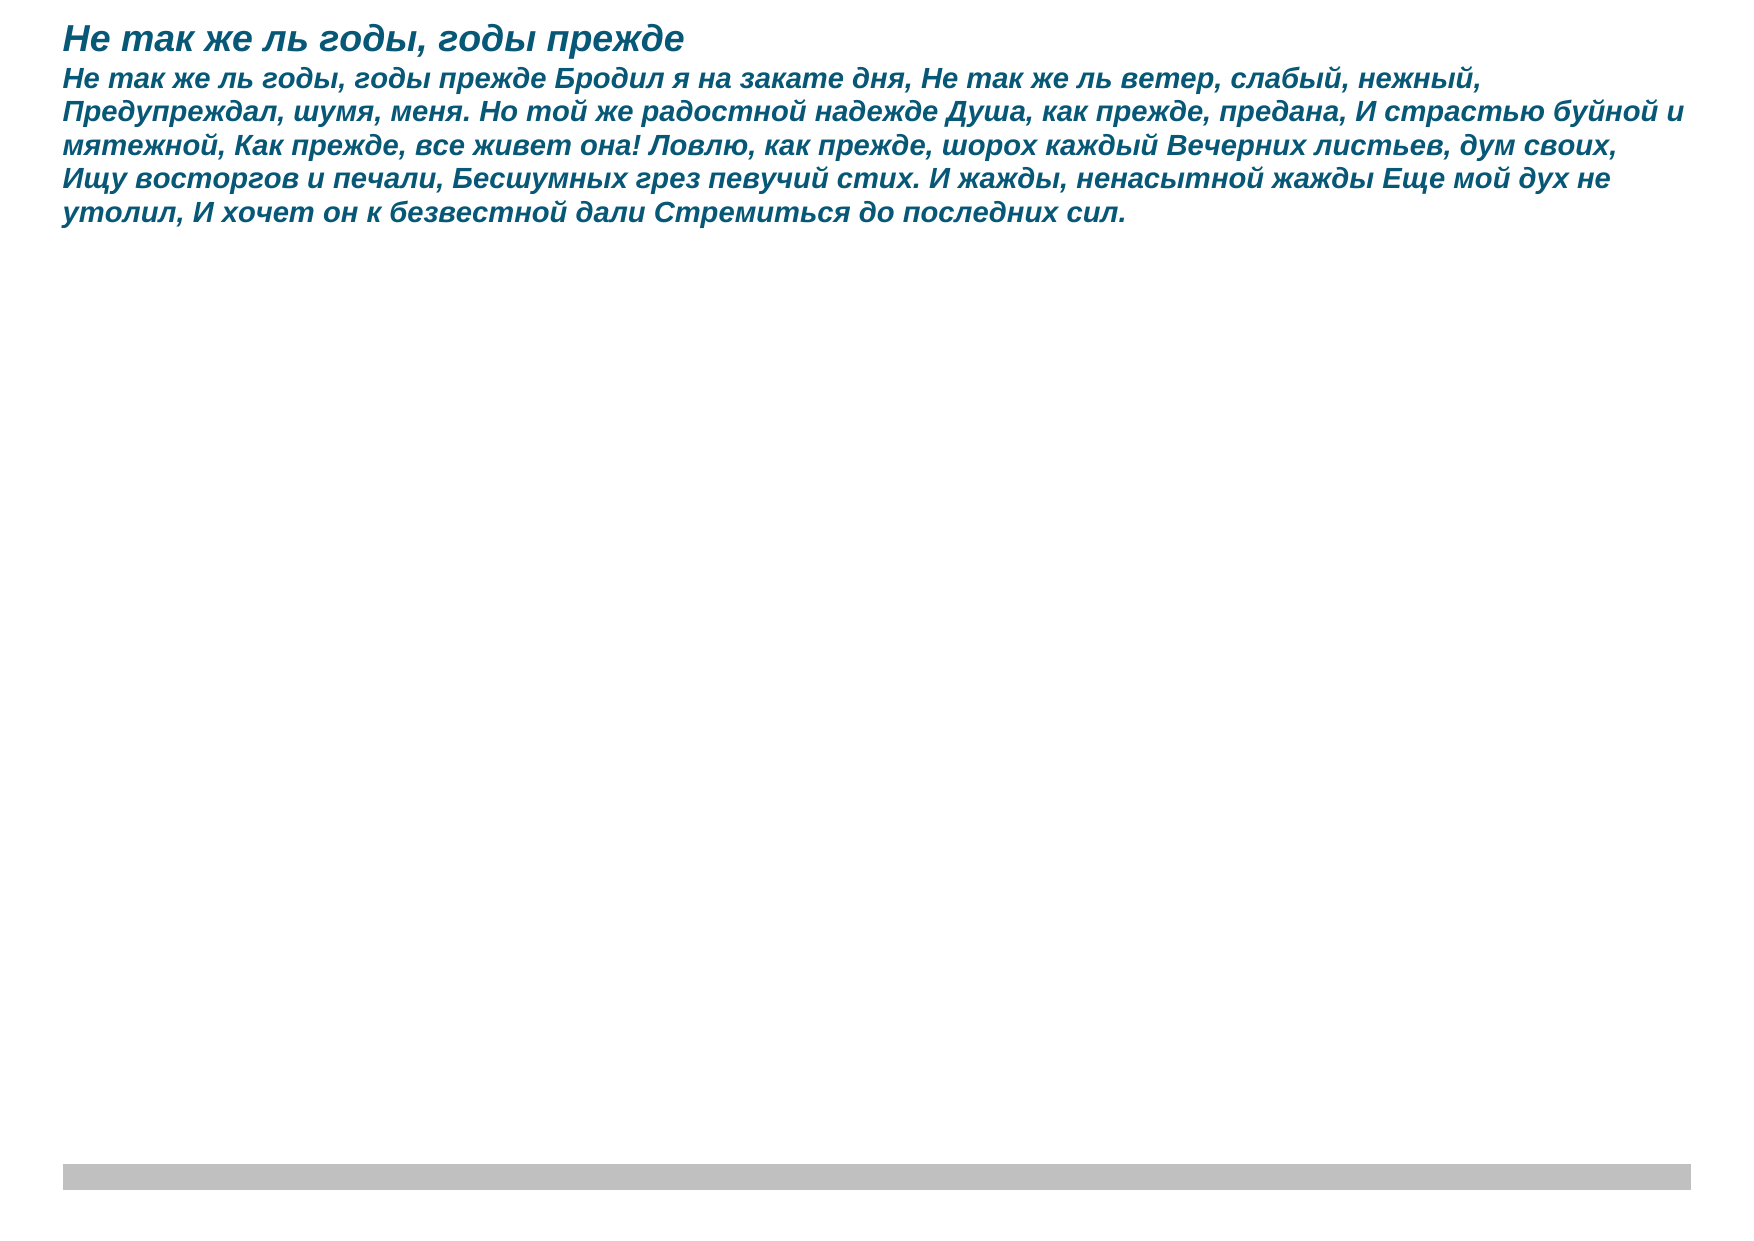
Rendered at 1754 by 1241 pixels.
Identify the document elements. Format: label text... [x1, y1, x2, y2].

subtitle Не так же ль годы, годы прежде [62, 17, 1691, 60]
text Не так же ль годы, годы прежде [62, 61, 1691, 228]
